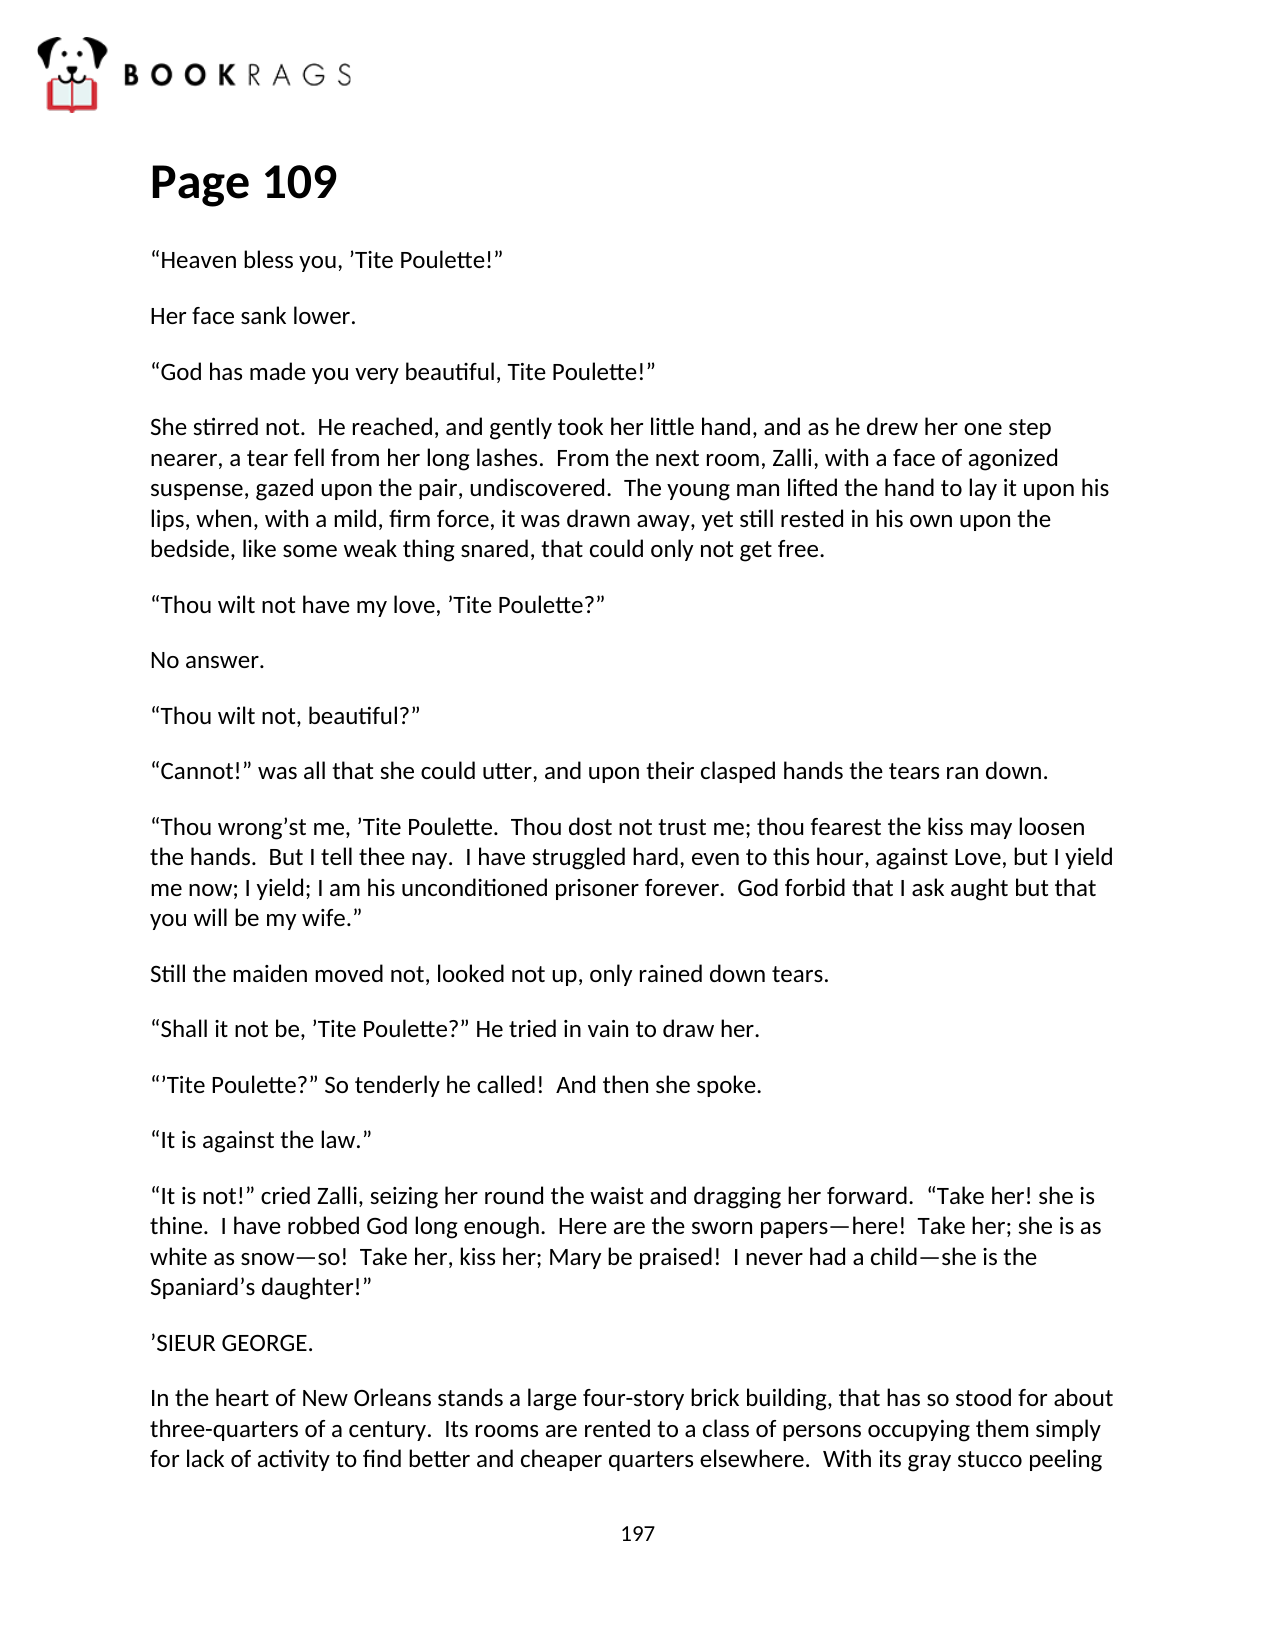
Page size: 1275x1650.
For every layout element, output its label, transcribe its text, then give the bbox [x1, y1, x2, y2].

text “Heaven bless you, ’Tite Poulette!” [150, 244, 1125, 275]
text Still the maiden moved not, looked not up, only rained down tears. [150, 958, 1125, 988]
text Page 109 [150, 150, 1125, 211]
text “It is not!” cried Zalli, seizing her round the waist and dragging her forward. “Take her! she is thine. I have robbed God long enough. Here are the sworn papers—­here! Take her; she is as white as snow—­so! Take her, kiss her; Mary be praised! I never had a child—­she is the Spaniard’s daughter!” [150, 1180, 1125, 1302]
text “Cannot!” was all that she could utter, and upon their clasped hands the tears ran down. [150, 755, 1125, 786]
text “God has made you very beautiful, Tite Poulette!” [150, 356, 1125, 386]
text ’SIEUR GEORGE. [150, 1327, 1125, 1358]
picture [37, 37, 351, 113]
text No answer. [150, 644, 1125, 675]
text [150, 1383, 1125, 1474]
text “Thou wrong’st me, ’Tite Poulette. Thou dost not trust me; thou fearest the kiss may loosen the hands. But I tell thee nay. I have struggled hard, even to this hour, against Love, but I yield me now; I yield; I am his unconditioned prisoner forever. God forbid that I ask aught but that you will be my wife.” [150, 811, 1125, 933]
text Her face sank lower. [150, 300, 1125, 331]
text “Thou wilt not, beautiful?” [150, 700, 1125, 730]
text “It is against the law.” [150, 1124, 1125, 1155]
text “Thou wilt not have my love, ’Tite Poulette?” [150, 589, 1125, 619]
text She stirred not. He reached, and gently took her little hand, and as he drew her one step nearer, a tear fell from her long lashes. From the next room, Zalli, with a face of agonized suspense, gazed upon the pair, undiscovered. The young man lifted the hand to lay it upon his lips, when, with a mild, firm force, it was drawn away, yet still rested in his own upon the bedside, like some weak thing snared, that could only not get free. [150, 411, 1125, 564]
text “Shall it not be, ’Tite Poulette?” He tried in vain to draw her. [150, 1013, 1125, 1044]
text “’Tite Poulette?” So tenderly he called! And then she spoke. [150, 1069, 1125, 1099]
